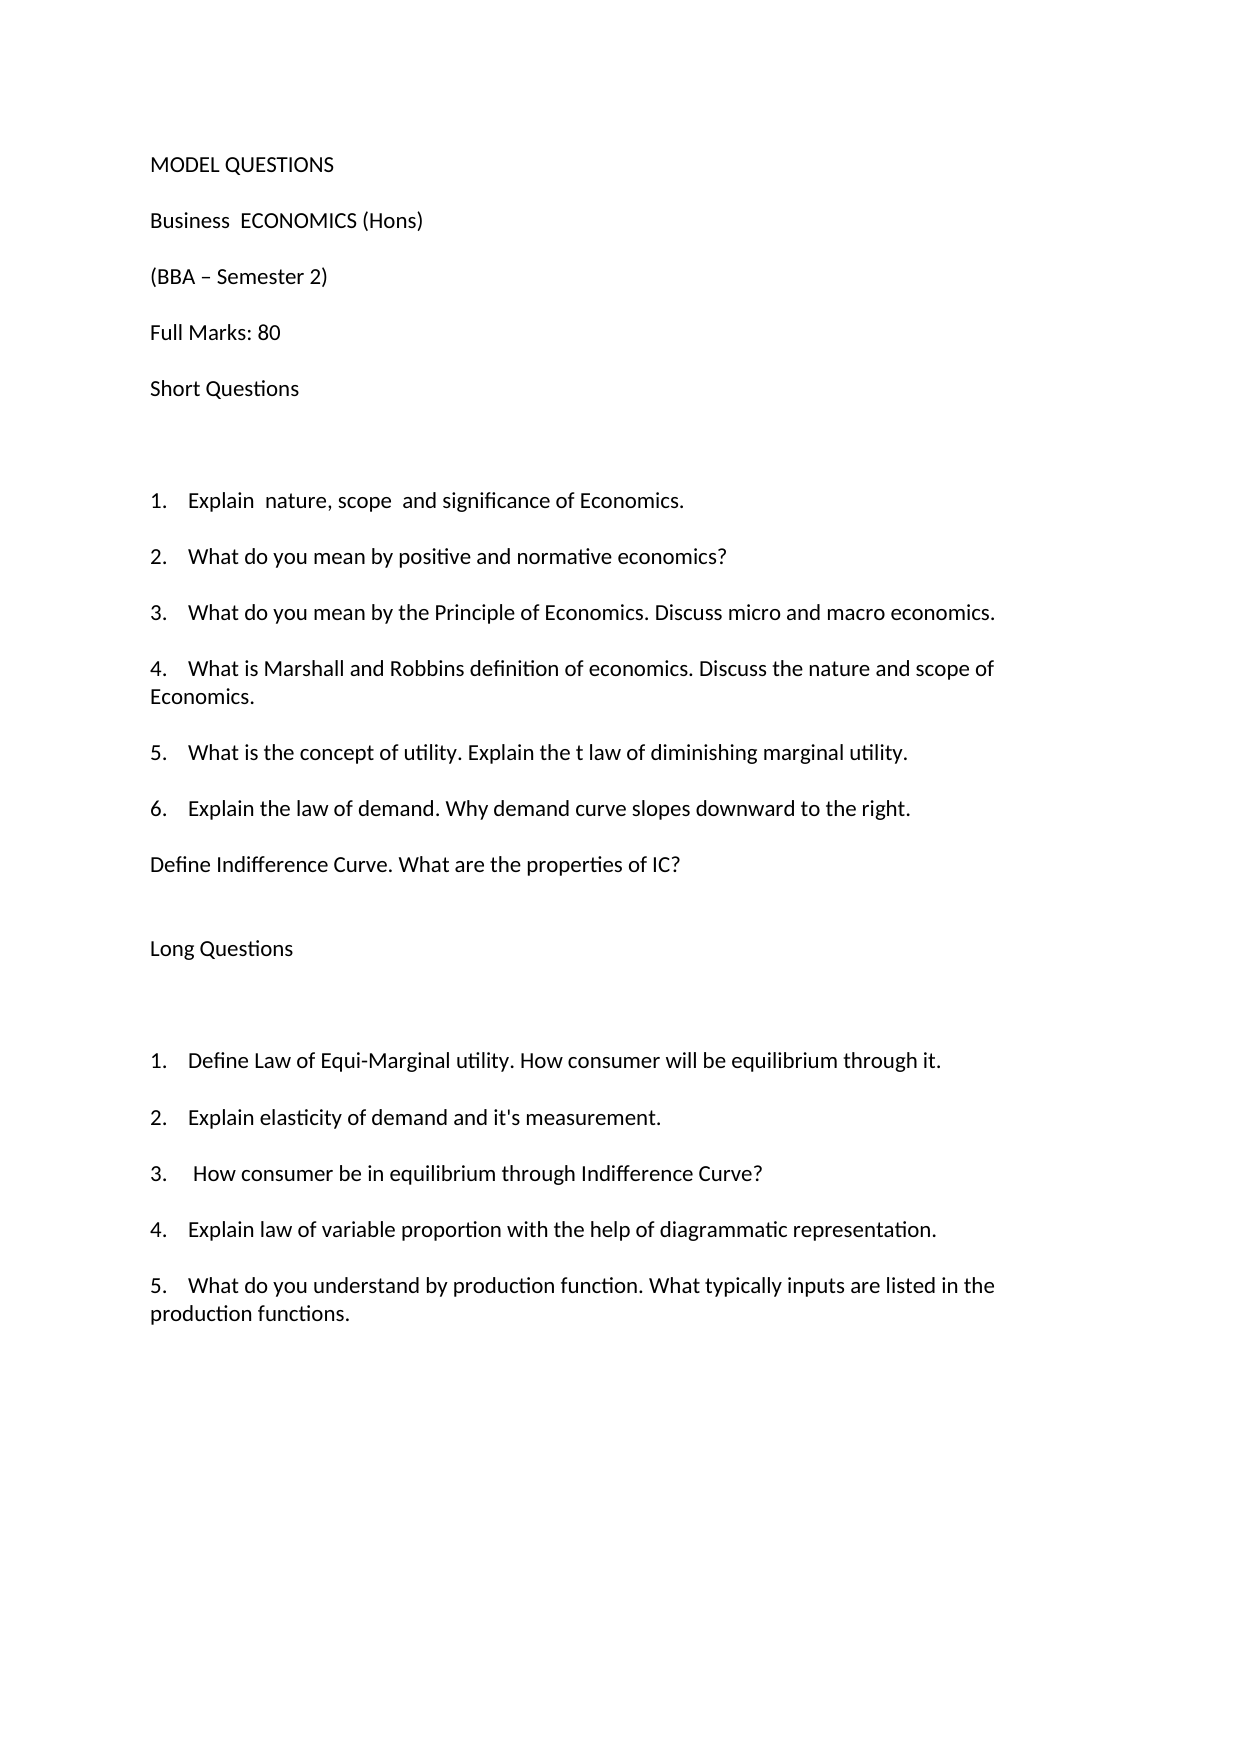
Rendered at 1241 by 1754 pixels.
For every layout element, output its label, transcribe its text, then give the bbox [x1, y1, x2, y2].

text 1. Explain nature, scope and significance of Economics. [150, 486, 1090, 514]
text Full Marks: 80 [150, 318, 1090, 346]
text 2. What do you mean by positive and normative economics? [150, 542, 1090, 570]
text 2. Explain elasticity of demand and it's measurement. [150, 1103, 1090, 1131]
text 1. Define Law of Equi-Marginal utility. How consumer will be equilibrium through it. [150, 1047, 1090, 1075]
text 6. Explain the law of demand. Why demand curve slopes downward to the right. [150, 794, 1090, 822]
text 4. What is Marshall and Robbins definition of economics. Discuss the nature and scope of Economics. [150, 654, 1090, 710]
text Short Questions [150, 374, 1090, 402]
text 3. What do you mean by the Principle of Economics. Discuss micro and macro economics. [150, 598, 1090, 626]
text Business ECONOMICS (Hons) [150, 206, 1090, 234]
text 5. What is the concept of utility. Explain the t law of diminishing marginal utility. [150, 738, 1090, 766]
text (BBA – Semester 2) [150, 262, 1090, 290]
text Long Questions [150, 934, 1090, 963]
text 4. Explain law of variable proportion with the help of diagrammatic representation. [150, 1215, 1090, 1243]
text 5. What do you understand by production function. What typically inputs are listed in the production functions. [150, 1271, 1090, 1327]
text Define Indifference Curve. What are the properties of IC? [150, 851, 1090, 878]
text 3. How consumer be in equilibrium through Indifference Curve? [150, 1159, 1090, 1187]
text MODEL QUESTIONS [150, 150, 1090, 178]
